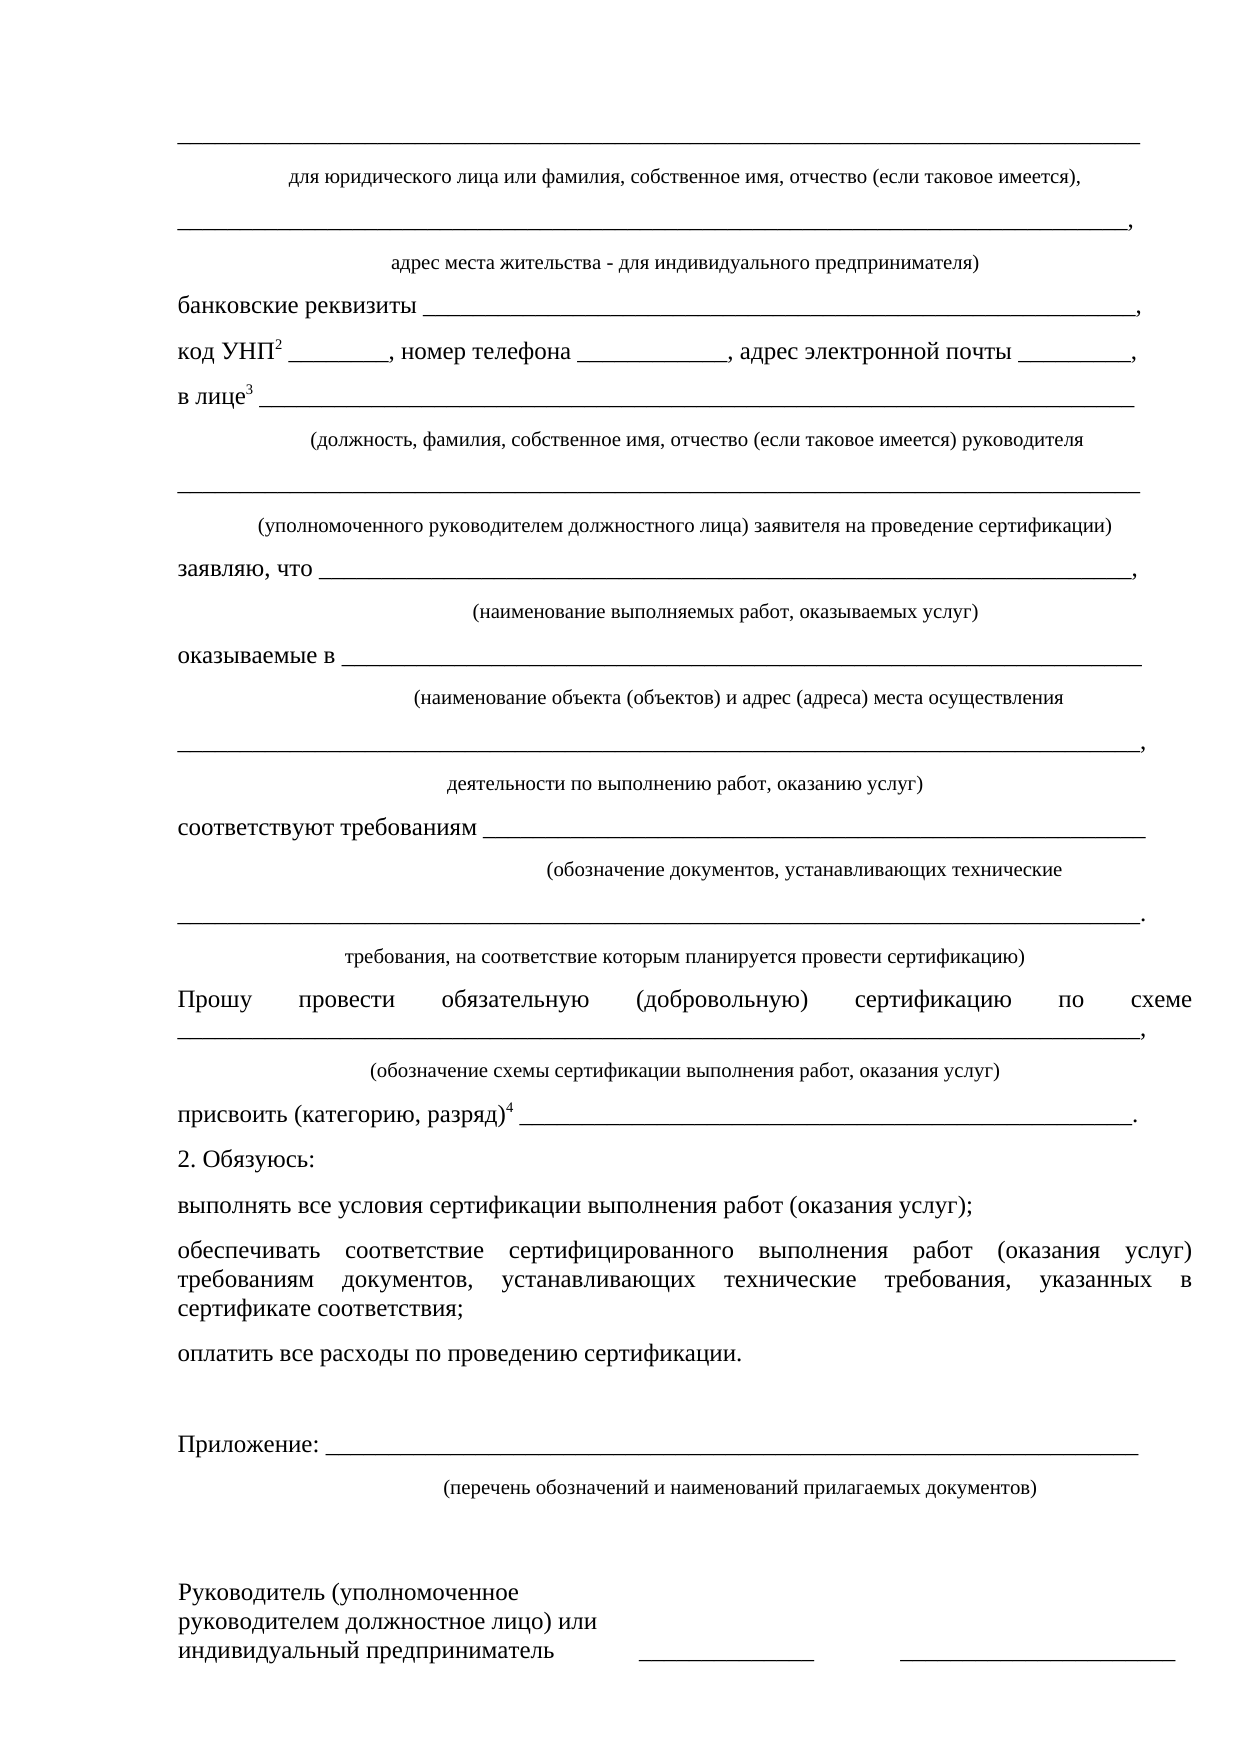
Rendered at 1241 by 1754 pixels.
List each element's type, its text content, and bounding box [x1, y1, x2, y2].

text выполнять все условия сертификации выполнения работ (оказания услуг); [177, 1190, 1193, 1219]
text требования, на соответствие которым планируется провести сертификацию) [177, 943, 1193, 968]
text в лице3 ______________________________________________________________________ [177, 381, 1193, 410]
text для юридического лица или фамилия, собственное имя, отчество (если таковое имеется), [177, 163, 1193, 188]
text код УНП2 ________, номер телефона ____________, адрес электронной почты _________, [177, 336, 1193, 364]
table_header ______________________ [900, 1561, 1193, 1680]
text _____________________________________________________________________________. [177, 898, 1193, 927]
table_header ______________ [638, 1561, 899, 1680]
text (наименование объекта (объектов) и адрес (адреса) места осуществления [177, 685, 1193, 709]
text _____________________________________________________________________________ [177, 467, 1193, 496]
table_header Руководитель (уполномоченное руководителем должностное лицо) или индивидуальный предприниматель [177, 1561, 638, 1680]
text Приложение: _________________________________________________________________ [177, 1429, 1193, 1458]
text заявляю, что _________________________________________________________________, [177, 553, 1193, 582]
text обеспечивать соответствие сертифицированного выполнения работ (оказания услуг) требованиям документов, устанавливающих технические требования, указанных в сертификате соответствия; [177, 1235, 1193, 1322]
text (наименование выполняемых работ, оказываемых услуг) [177, 599, 1193, 623]
text деятельности по выполнению работ, оказанию услуг) [177, 771, 1193, 795]
text 2. Обязуюсь: [177, 1144, 1193, 1173]
text адрес места жительства - для индивидуального предпринимателя) [177, 250, 1193, 274]
text ____________________________________________________________________________, [177, 204, 1193, 233]
text оплатить все расходы по проведению сертификации. [177, 1338, 1193, 1367]
text (должность, фамилия, собственное имя, отчество (если таковое имеется) руководителя [177, 427, 1193, 451]
text банковские реквизиты _________________________________________________________, [177, 290, 1193, 319]
text (обозначение документов, устанавливающих технические [177, 857, 1193, 881]
text соответствуют требованиям _____________________________________________________ [177, 812, 1193, 841]
text оказываемые в ________________________________________________________________ [177, 640, 1193, 668]
text _____________________________________________________________________________, [177, 726, 1193, 754]
text (перечень обозначений и наименований прилагаемых документов) [177, 1474, 1193, 1499]
text _____________________________________________________________________________ [177, 118, 1193, 147]
text присвоить (категорию, разряд)4 _________________________________________________. [177, 1099, 1193, 1128]
text Прошу провести обязательную (добровольную) сертификацию по схеме _____________________________________________________________________________, [177, 984, 1193, 1042]
text (обозначение схемы сертификации выполнения работ, оказания услуг) [177, 1058, 1193, 1082]
text (уполномоченного руководителем должностного лица) заявителя на проведение сертификации) [177, 513, 1193, 537]
